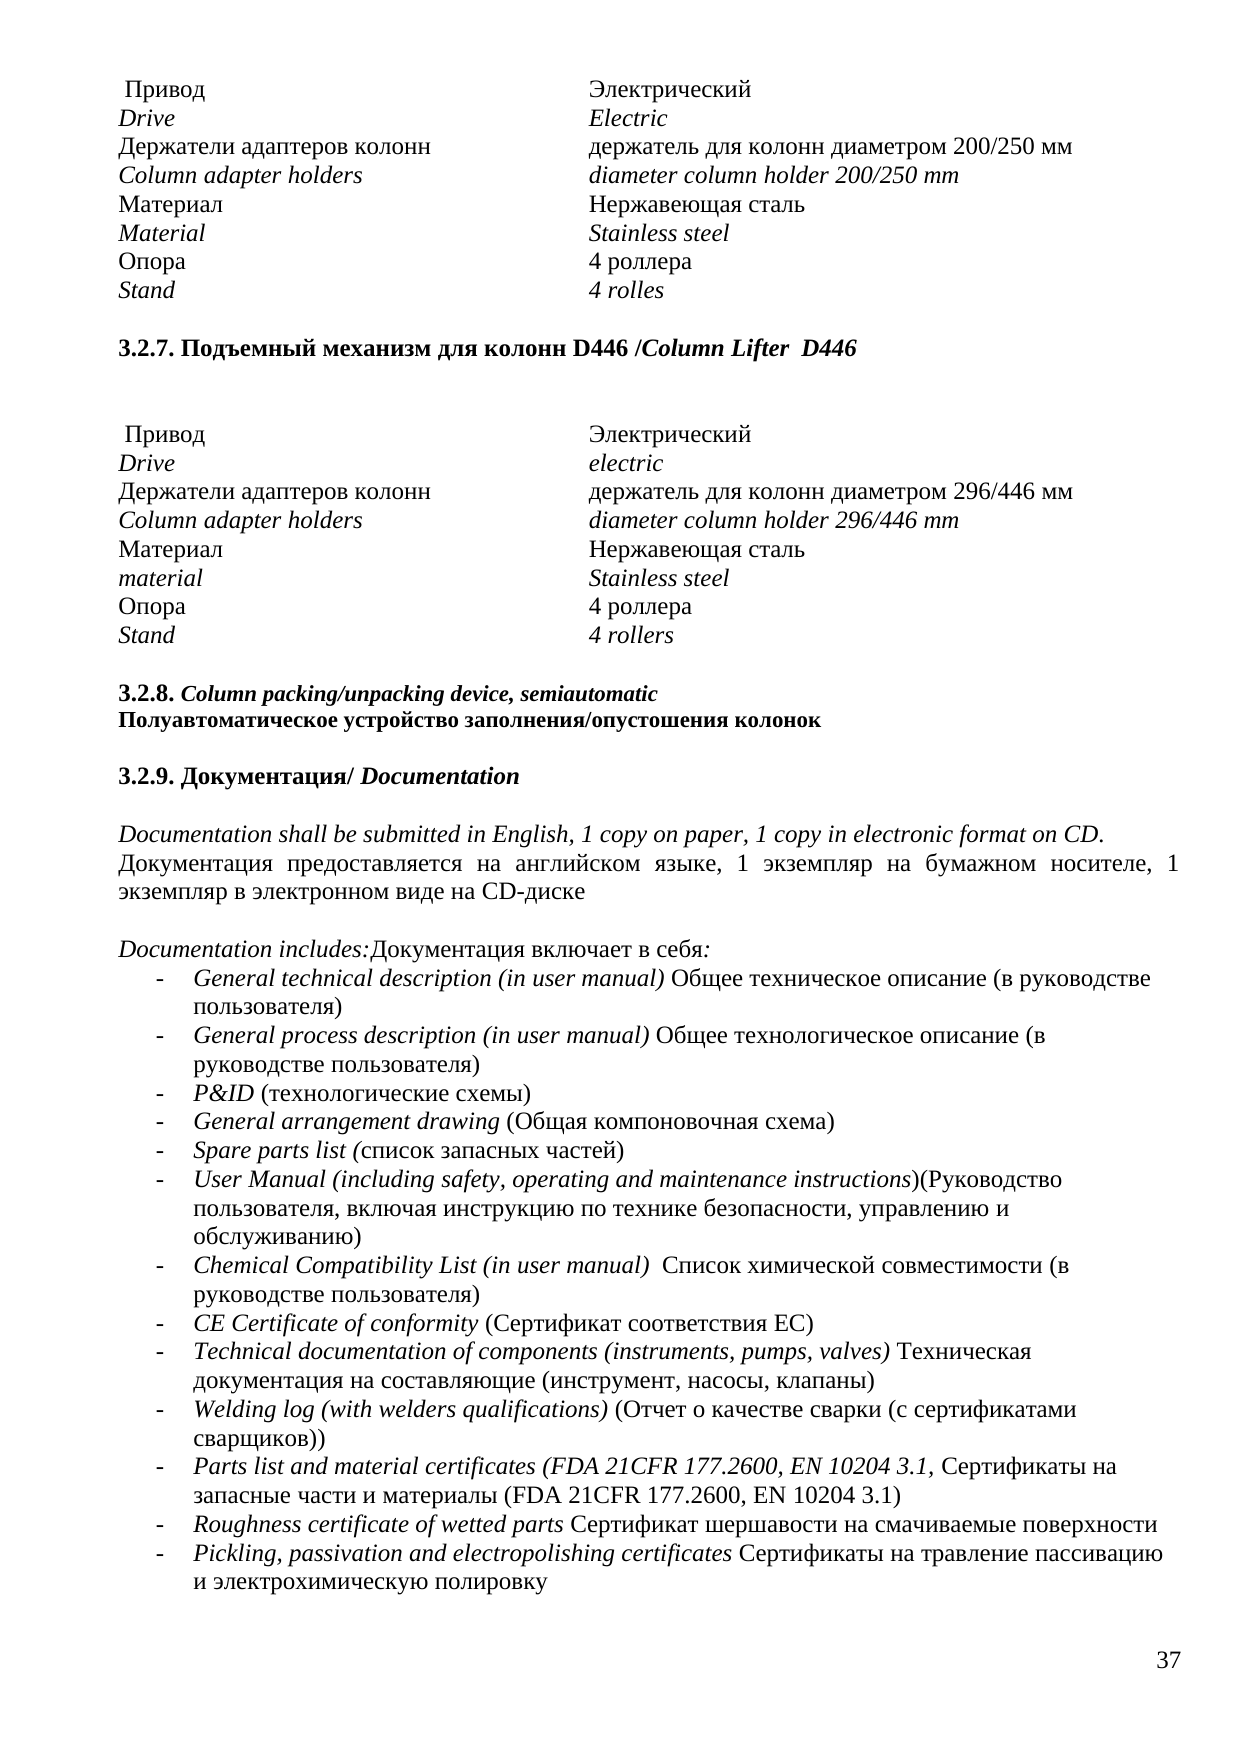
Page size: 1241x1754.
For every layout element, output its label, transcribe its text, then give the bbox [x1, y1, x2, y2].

table_cell Материал material [107, 534, 577, 591]
text 3.2.8. Column packing/unpacking device, semiautomatic [118, 678, 1181, 706]
list Welding log (with welders qualifications) (Отчет о качестве сварки (с сертификатами сварщиков)) [156, 1394, 1181, 1451]
table_header Привод Drive [107, 419, 577, 476]
text Documentation includes:Документация включает в себя: [118, 934, 1181, 963]
list Chemical Compatibility List (in user manual) Список химической совместимости (в руководстве пользователя) [156, 1250, 1181, 1308]
text Документация предоставляется на английском языке, 1 экземпляр на бумажном носителе, 1 экземпляр в электронном виде на CD-диске [118, 848, 1181, 905]
list Parts list and material certificates (FDA 21CFR 177.2600, EN 10204 3.1, Сертификаты на запасные части и материалы (FDA 21CFR 177.2600, EN 10204 3.1) [156, 1451, 1181, 1509]
text Documentation shall be submitted in English, 1 copy on paper, 1 copy in electronic format on CD. [118, 819, 1181, 848]
text Полуавтоматическое устройство заполнения/опустошения колонок [118, 706, 1181, 733]
list Spare parts list (список запасных частей) [156, 1135, 1181, 1164]
text 3.2.9. Документация/ Documentation [118, 761, 1181, 790]
list Pickling, passivation and electropolishing certificates Сертификаты на травление пассивацию и электрохимическую полировку [156, 1538, 1181, 1595]
list P&ID (технологические схемы) [156, 1078, 1181, 1106]
list CE Certificate of conformity (Сертификат соответствия ЕС) [156, 1308, 1181, 1336]
table_cell Держатели адаптеров колонн Column adapter holders [107, 131, 577, 189]
list Technical documentation of components (instruments, pumps, valves) Техническая документация на составляющие (инструмент, насосы, клапаны) [156, 1336, 1181, 1394]
table_cell Опора Stand [107, 591, 577, 649]
list Roughness certificate of wetted parts Cертификат шершавости на смачиваемые поверхности [156, 1509, 1181, 1538]
table_cell держатель для колонн диаметром 200/250 мм diameter column holder 200/250 mm [577, 131, 1107, 189]
table_header Электрический electric [577, 419, 1107, 476]
table_header Привод Drive [107, 74, 577, 131]
table_cell Нержавеющая сталь Stainless steel [577, 534, 1107, 591]
list General arrangement drawing (Общая компоновочная схема) [156, 1106, 1181, 1135]
list General process description (in user manual) Общее технологическое описание (в руководстве пользователя) [156, 1020, 1181, 1078]
table_cell Держатели адаптеров колонн Column adapter holders [107, 476, 577, 534]
table_cell 4 роллера 4 rolles [577, 246, 1107, 304]
table_cell Материал Material [107, 189, 577, 246]
text 3.2.7. Подъемный механизм для колонн D446 /Column Lifter D446 [118, 333, 1181, 361]
table_cell держатель для колонн диаметром 296/446 мм diameter column holder 296/446 mm [577, 476, 1107, 534]
list User Manual (including safety, operating and maintenance instructions)(Руководство пользователя, включая инструкцию по технике безопасности, управлению и обслуживанию) [156, 1164, 1181, 1250]
table_cell Нержавеющая сталь Stainless steel [577, 189, 1107, 246]
table_cell Опора Stand [107, 246, 577, 304]
table_cell 4 роллера 4 rollers [577, 591, 1107, 649]
list General technical description (in user manual) Общее техническое описание (в руководстве пользователя) [156, 963, 1181, 1020]
table_header Электрический Electric [577, 74, 1107, 131]
